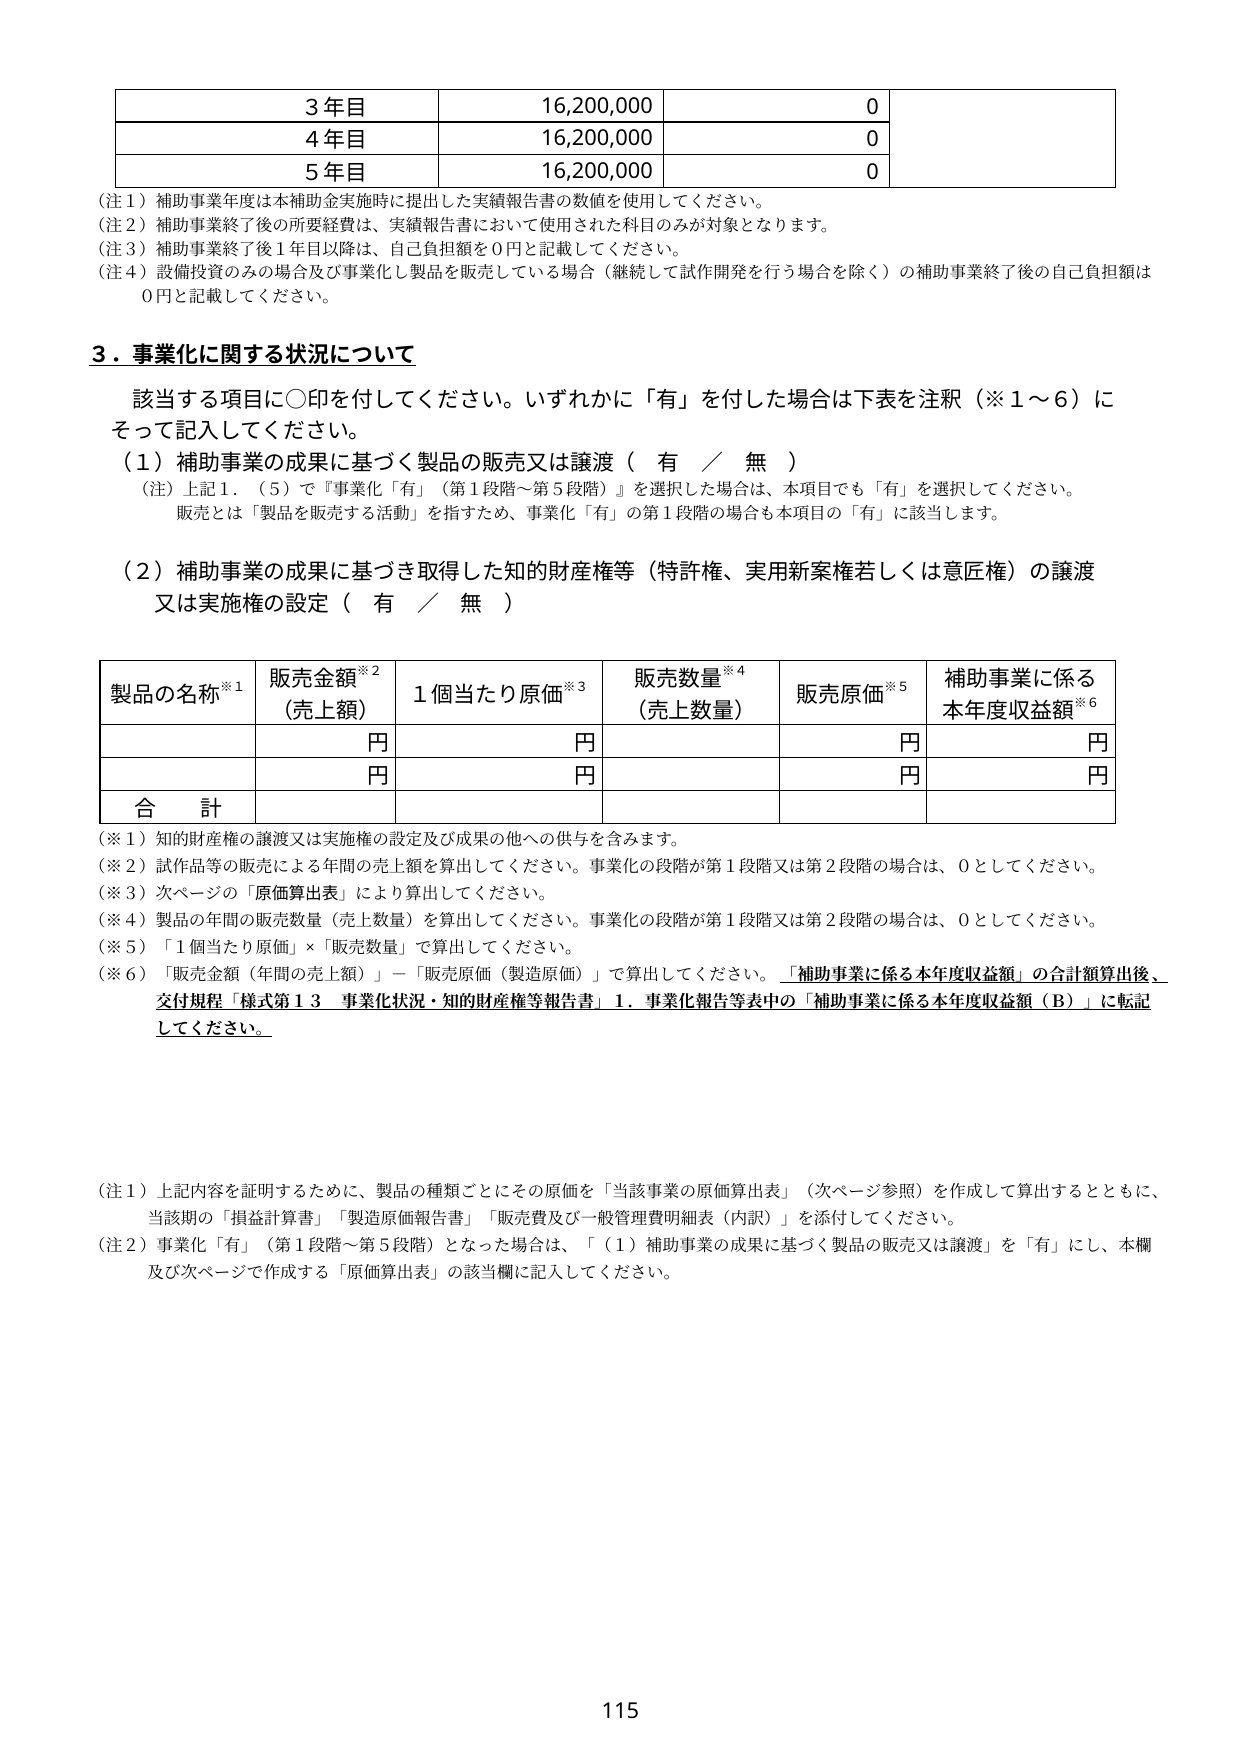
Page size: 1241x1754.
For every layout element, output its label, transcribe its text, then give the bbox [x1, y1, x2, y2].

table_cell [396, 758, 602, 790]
text ３．事業化に関する状況について [89, 337, 1152, 369]
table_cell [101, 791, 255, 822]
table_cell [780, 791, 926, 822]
text 又は実施権の設定（ 有 ／ 無 ） [154, 586, 1152, 618]
text （注１）補助事業年度は本補助金実施時に提出した実績報告書の数値を使用してください。 [89, 188, 1152, 212]
text （１）補助事業の成果に基づく製品の販売又は譲渡（ 有 ／ 無 ） [89, 445, 1152, 477]
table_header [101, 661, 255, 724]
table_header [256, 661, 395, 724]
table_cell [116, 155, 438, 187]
text （注１）上記内容を証明するために、製品の種類ごとにその原価を「当該事業の原価算出表」（次ページ参照）を作成して算出するとともに、当該期の「損益計算書」「製造原価報告書」「販売費及び一般管理費明細表（内訳）」を添付してください。 [89, 1176, 1152, 1230]
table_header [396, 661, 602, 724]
text 販売とは「製品を販売する活動」を指すため、事業化「有」の第１段階の場合も本項目の「有」に該当します。 [176, 501, 1152, 524]
text （注４）設備投資のみの場合及び事業化し製品を販売している場合（継続して試作開発を行う場合を除く）の補助事業終了後の自己負担額は０円と記載してください。 [89, 260, 1152, 308]
text （注３）補助事業終了後１年目以降は、自己負担額を０円と記載してください。 [89, 236, 1152, 260]
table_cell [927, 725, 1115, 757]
text （２）補助事業の成果に基づき取得した知的財産権等（特許権、実用新案権若しくは意匠権）の譲渡 [89, 554, 1152, 586]
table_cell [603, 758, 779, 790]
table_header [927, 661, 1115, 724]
text （注２）補助事業終了後の所要経費は、実績報告書において使用された科目のみが対象となります。 [89, 212, 1152, 236]
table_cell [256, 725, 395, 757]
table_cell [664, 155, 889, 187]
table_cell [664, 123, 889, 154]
text （注）上記１．（５）で『事業化「有」（第１段階～第５段階）』を選択した場合は、本項目でも「有」を選択してください。 [89, 477, 1152, 501]
text （※３）次ページの「原価算出表」により算出してください。 [89, 878, 1152, 905]
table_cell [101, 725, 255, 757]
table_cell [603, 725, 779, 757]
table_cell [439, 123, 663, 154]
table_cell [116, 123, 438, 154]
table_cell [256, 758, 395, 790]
text （※１）知的財産権の譲渡又は実施権の設定及び成果の他への供与を含みます。 [89, 823, 1152, 851]
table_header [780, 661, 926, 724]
text （※５）「１個当たり原価」×「販売数量」で算出してください。 [89, 932, 1152, 959]
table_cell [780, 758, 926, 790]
text （※２）試作品等の販売による年間の売上額を算出してください。事業化の段階が第１段階又は第２段階の場合は、０としてください。 [89, 851, 1152, 878]
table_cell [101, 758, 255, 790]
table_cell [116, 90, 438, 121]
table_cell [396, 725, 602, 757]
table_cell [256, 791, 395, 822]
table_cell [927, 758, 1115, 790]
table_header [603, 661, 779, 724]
text そって記入してください。 [89, 413, 1152, 445]
text （※４）製品の年間の販売数量（売上数量）を算出してください。事業化の段階が第１段階又は第２段階の場合は、０としてください。 [89, 905, 1152, 932]
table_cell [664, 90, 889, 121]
text （※６）「販売金額（年間の売上額）」－「販売原価（製造原価）」で算出してください。「補助事業に係る本年度収益額」の合計額算出後、交付規程「様式第１３ 事業化状況・知的財産権等報告書」１．事業化報告等表中の「補助事業に係る本年度収益額（Ｂ）」に転記してください。 [89, 959, 1152, 1040]
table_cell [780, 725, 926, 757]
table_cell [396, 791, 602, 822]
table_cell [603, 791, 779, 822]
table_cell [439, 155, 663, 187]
text （注２）事業化「有」（第１段階～第５段階）となった場合は、「（１）補助事業の成果に基づく製品の販売又は譲渡」を「有」にし、本欄及び次ページで作成する「原価算出表」の該当欄に記入してください。 [89, 1230, 1152, 1284]
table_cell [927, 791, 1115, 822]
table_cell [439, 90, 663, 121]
text 該当する項目に○印を付してください。いずれかに「有」を付した場合は下表を注釈（※１～６）に [111, 382, 1152, 413]
